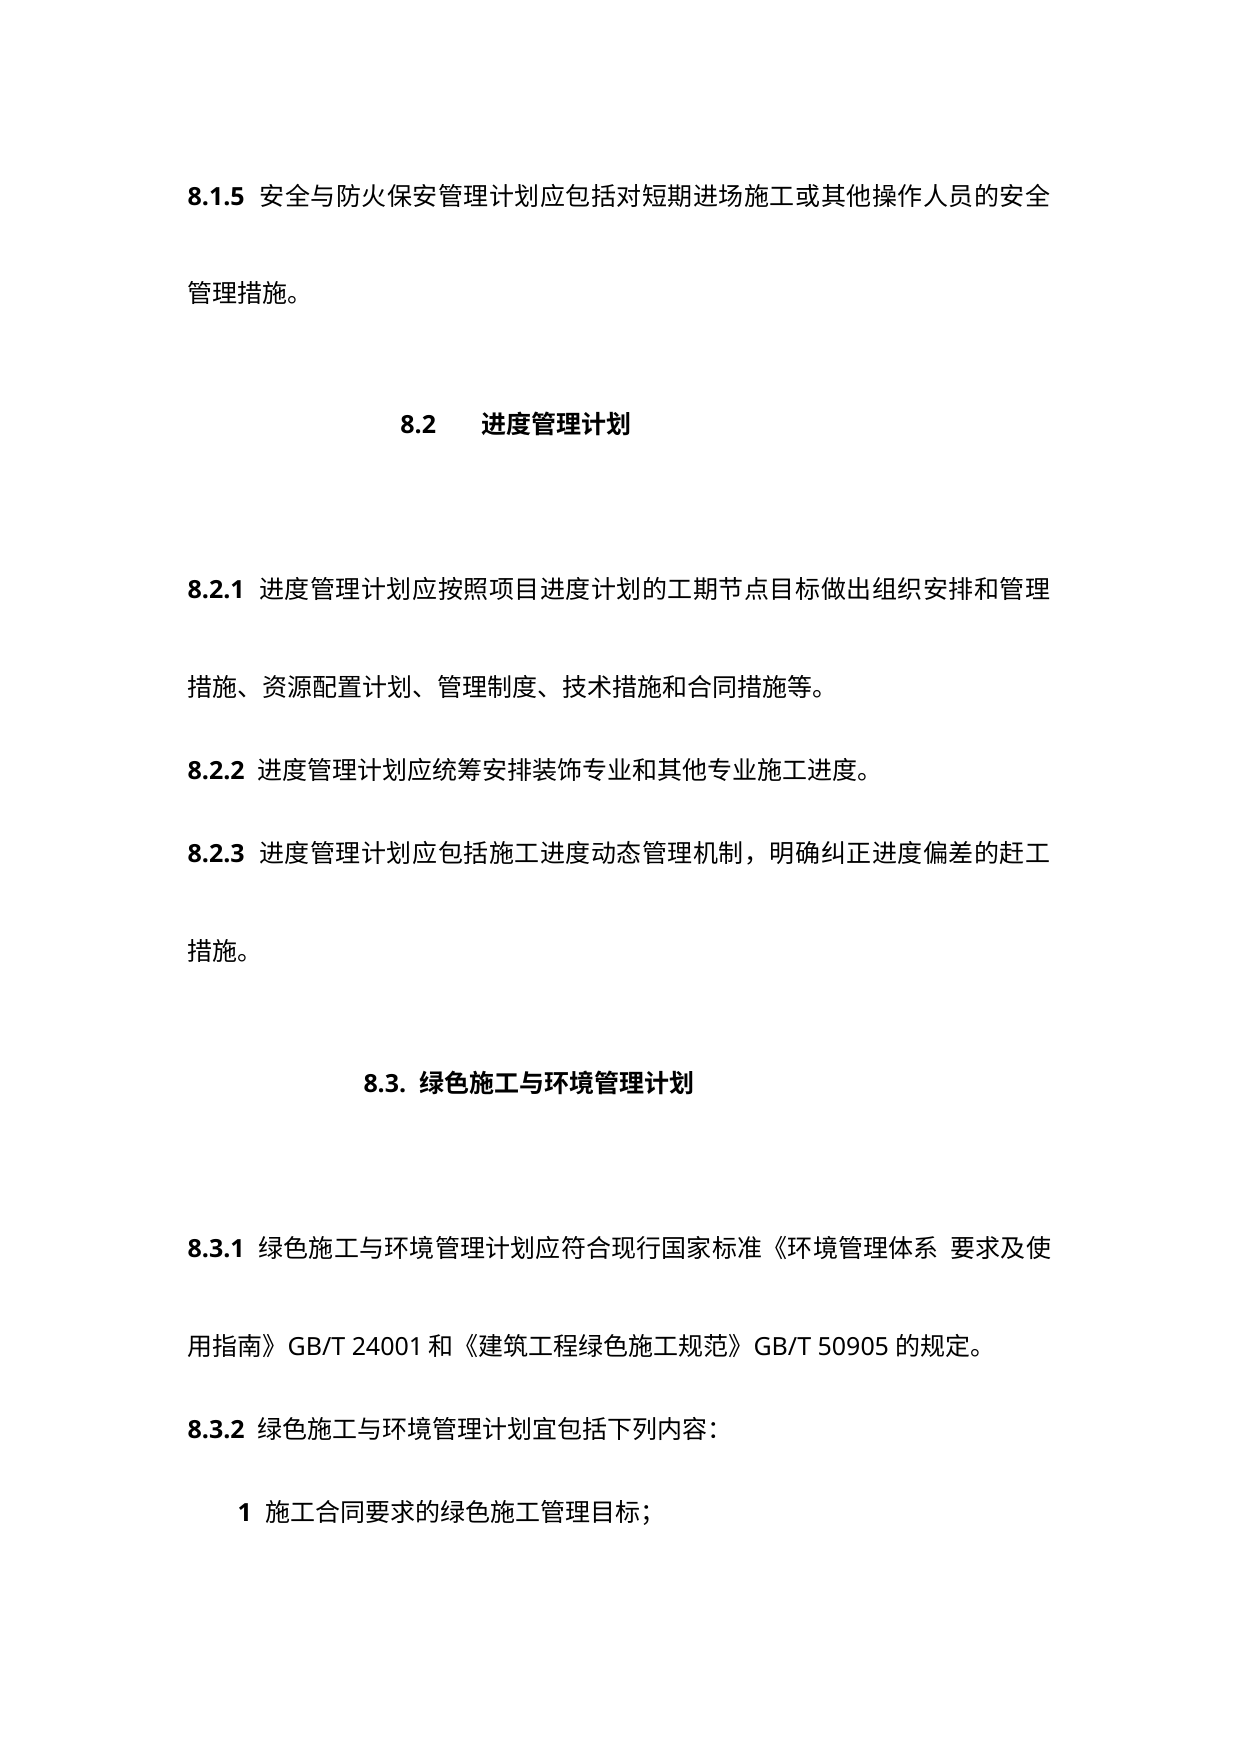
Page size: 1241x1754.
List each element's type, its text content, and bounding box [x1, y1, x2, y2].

text 8.3. 绿色施工与环境管理计划 [187, 1049, 1053, 1114]
text 8.3.2 绿色施工与环境管理计划宜包括下列内容： [187, 1395, 1053, 1460]
text 1 施工合同要求的绿色施工管理目标； [187, 1478, 1053, 1543]
text 8.2.1 进度管理计划应按照项目进度计划的工期节点目标做出组织安排和管理措施、资源配置计划、管理制度、技术措施和合同措施等。 [187, 555, 1053, 718]
text 8.3.1 绿色施工与环境管理计划应符合现行国家标准《环境管理体系 要求及使用指南》GB/T 24001和《建筑工程绿色施工规范》GB/T 50905 的规定。 [187, 1214, 1053, 1377]
text 8.1.5 安全与防火保安管理计划应包括对短期进场施工或其他操作人员的安全管理措施。 [187, 162, 1053, 324]
text 8.2.3 进度管理计划应包括施工进度动态管理机制，明确纠正进度偏差的赶工措施。 [187, 819, 1053, 982]
text 8.2.2 进度管理计划应统筹安排装饰专业和其他专业施工进度。 [187, 736, 1053, 801]
list 进度管理计划 [400, 390, 1053, 455]
